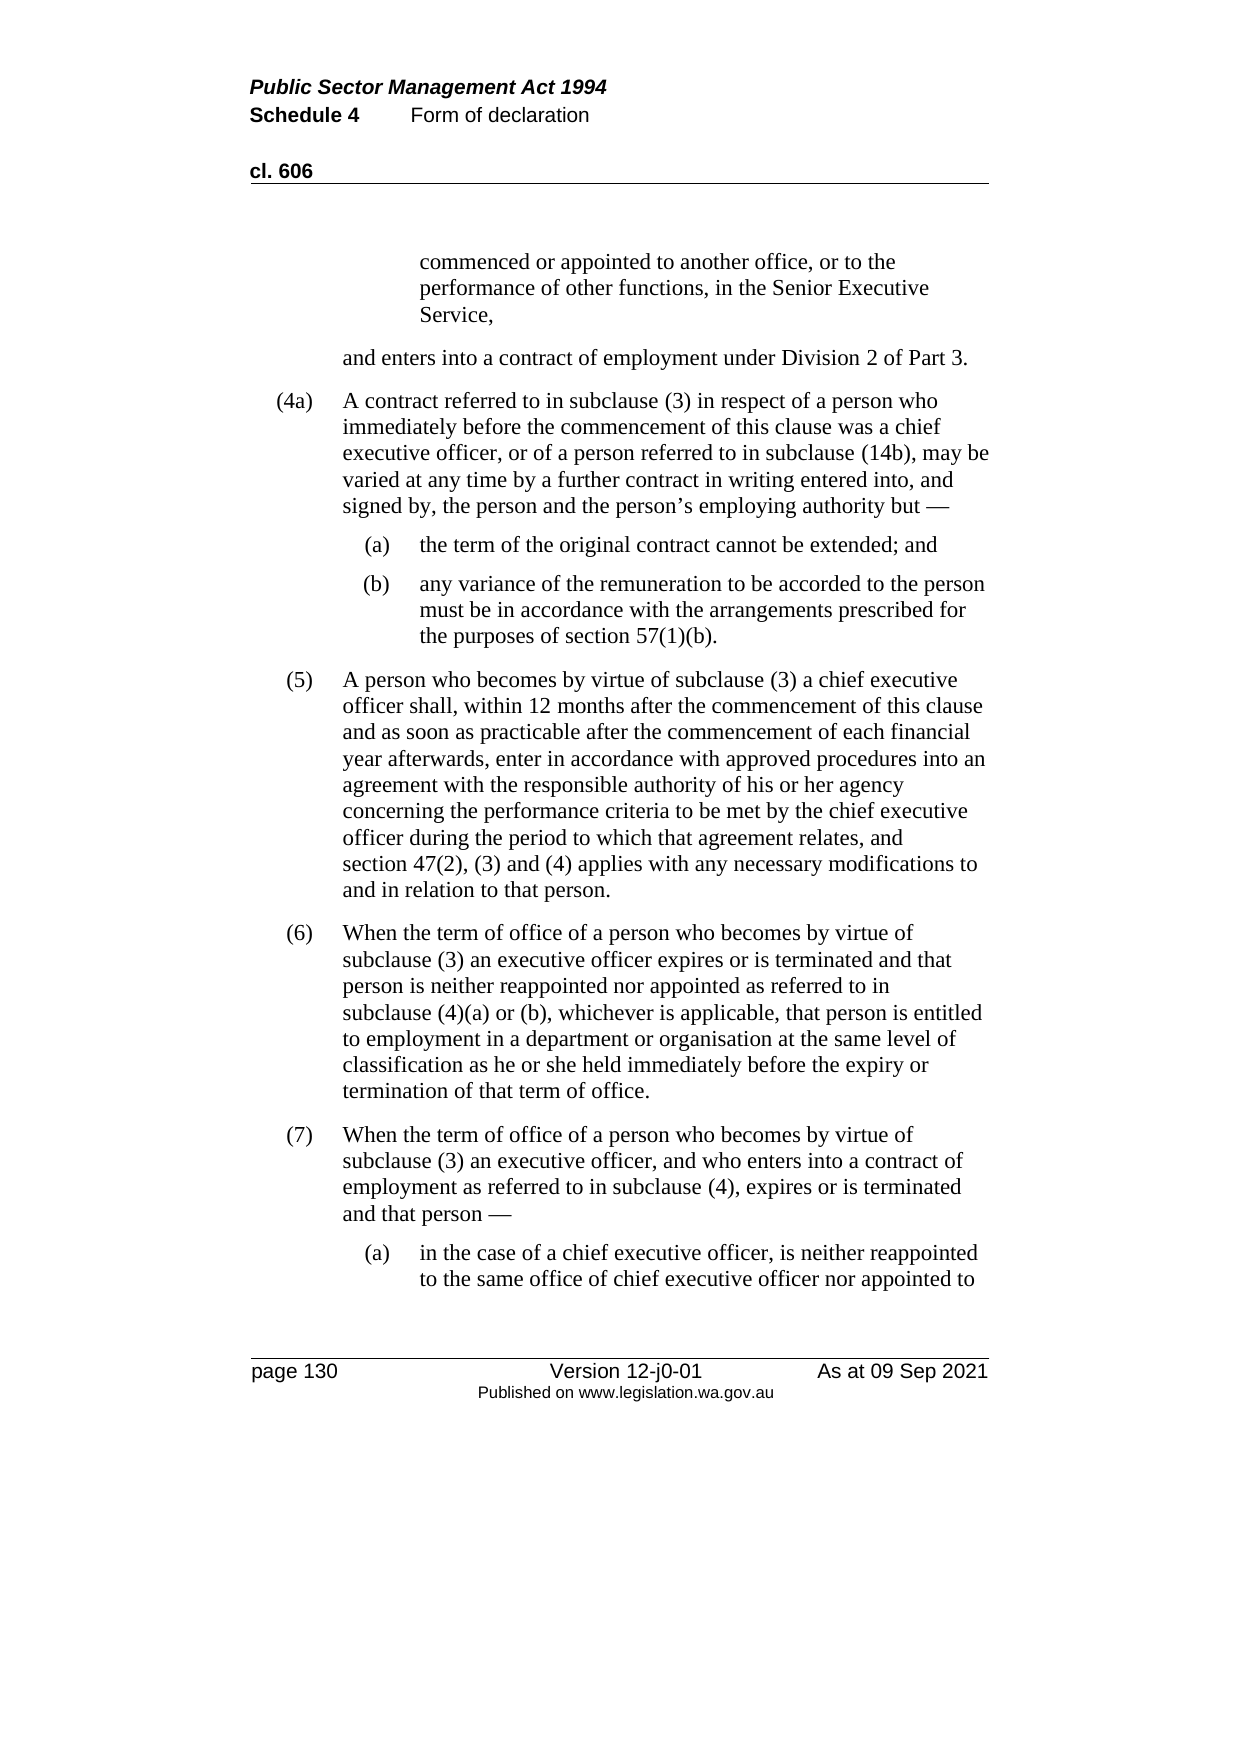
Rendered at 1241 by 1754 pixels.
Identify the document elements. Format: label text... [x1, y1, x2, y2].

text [251, 1238, 989, 1291]
text and enters into a contract of employment under Division 2 of Part 3. [251, 344, 989, 370]
text (7) When the term of office of a person who becomes by virtue of subclause (3) an executive officer, and who enters into a contract of employment as referred to in subclause (4), expires or is terminated and that person — [251, 1121, 989, 1226]
text (a) the term of the original contract cannot be extended; and [251, 531, 989, 557]
text (6) When the term of office of a person who becomes by virtue of subclause (3) an executive officer expires or is terminated and that person is neither reappointed nor appointed as referred to in subclause (4)(a) or (b), whichever is applicable, that person is entitled to employment in a department or organisation at the same level of classification as he or she held immediately before the expiry or termination of that term of office. [251, 919, 989, 1104]
text (b) any variance of the remuneration to be accorded to the person must be in accordance with the arrangements prescribed for the purposes of section 57(1)(b). [251, 570, 989, 649]
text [251, 248, 989, 327]
text (5) A person who becomes by virtue of subclause (3) a chief executive officer shall, within 12 months after the commencement of this clause and as soon as practicable after the commencement of each financial year afterwards, enter in accordance with approved procedures into an agreement with the responsible authority of his or her agency concerning the performance criteria to be met by the chief executive officer during the period to which that agreement relates, and section 47(2), (3) and (4) applies with any necessary modifications to and in relation to that person. [251, 666, 989, 903]
text (4a) A contract referred to in subclause (3) in respect of a person who immediately before the commencement of this clause was a chief executive officer, or of a person referred to in subclause (14b), may be varied at any time by a further contract in writing entered into, and signed by, the person and the person’s employing authority but — [251, 387, 989, 518]
